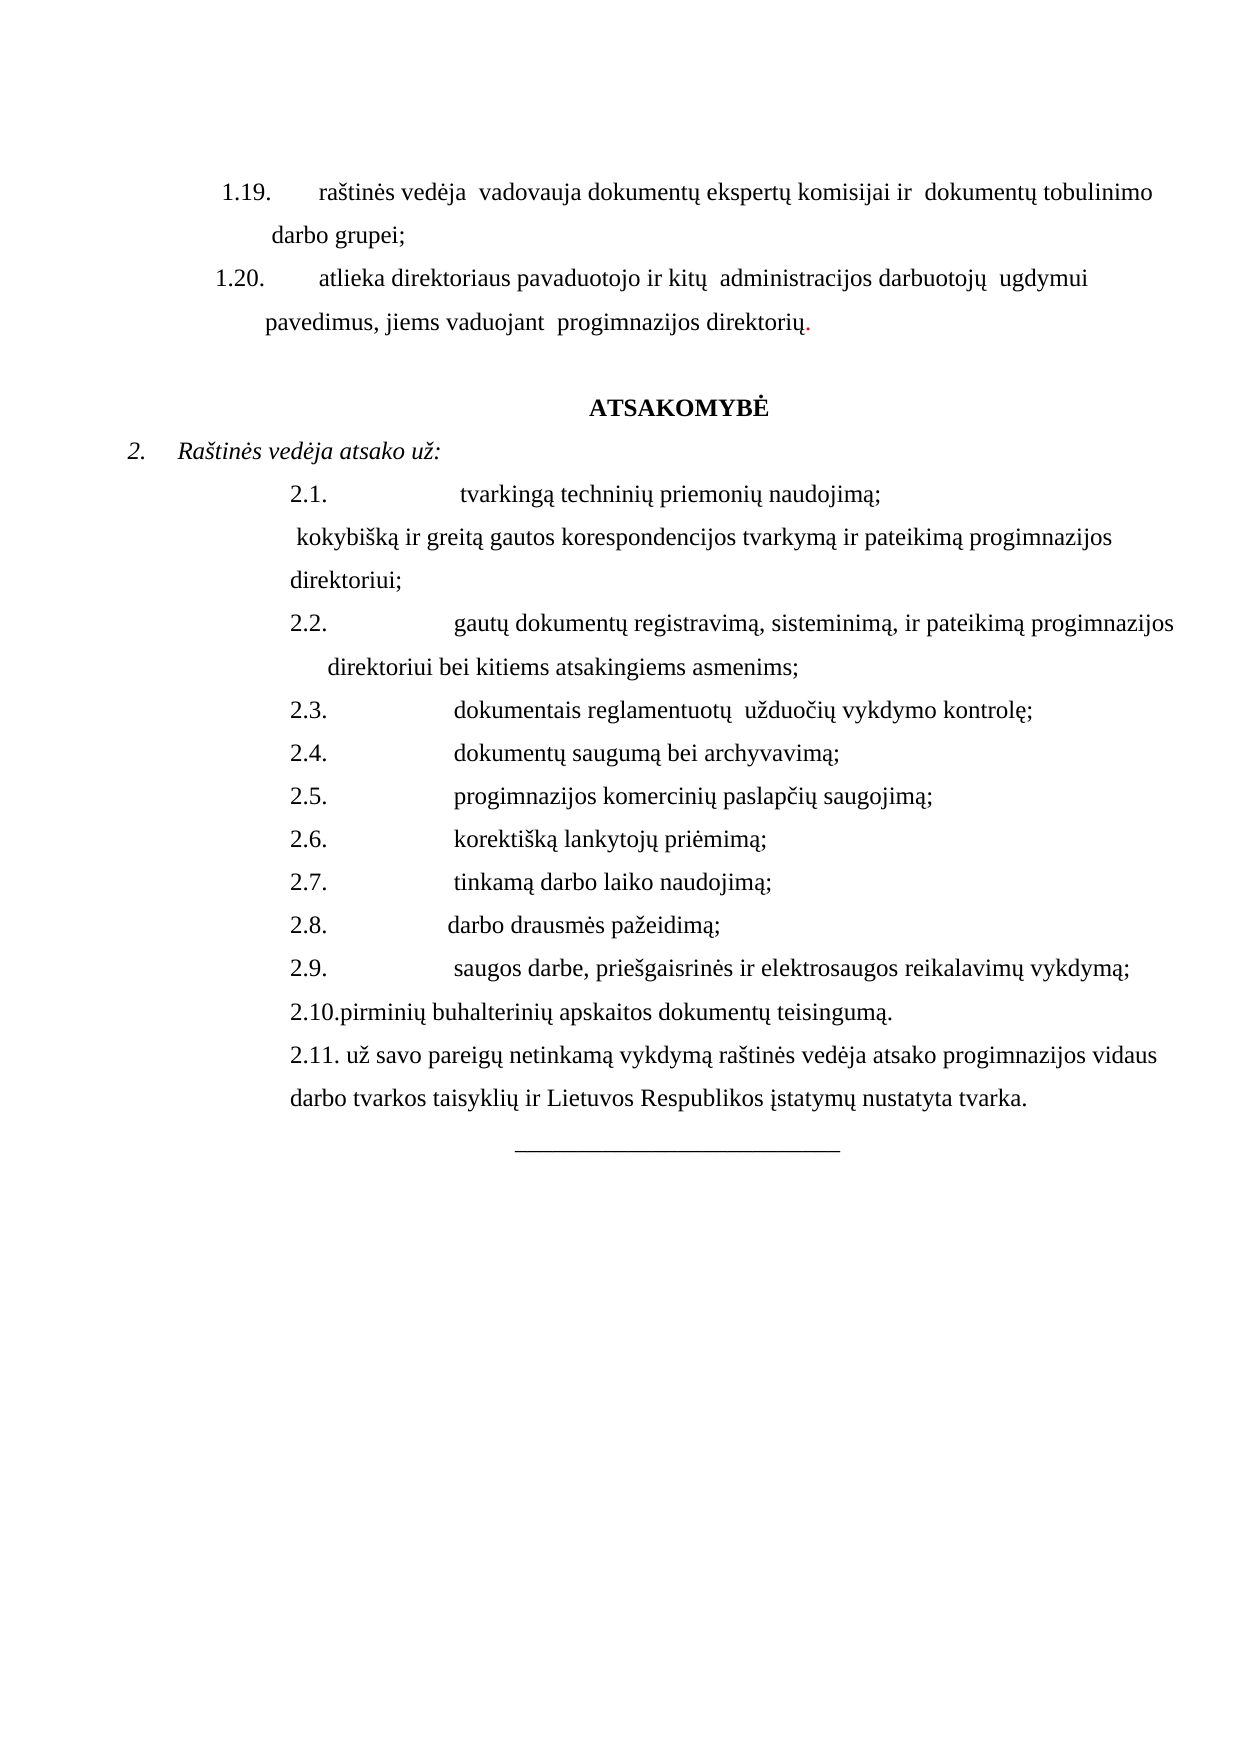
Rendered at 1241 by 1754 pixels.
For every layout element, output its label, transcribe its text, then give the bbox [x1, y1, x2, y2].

list raštinės vedėja vadovauja dokumentų ekspertų komisijai ir dokumentų tobulinimo darbo grupei; [221, 177, 1181, 249]
list Raštinės vedėja atsako už: [127, 436, 1181, 465]
list atlieka direktoriaus pavaduotojo ir kitų administracijos darbuotojų ugdymui pavedimus, jiems vaduojant progimnazijos direktorių. [215, 263, 1181, 335]
list tvarkingą techninių priemonių naudojimą; [290, 479, 1181, 508]
text ATSAKOMYBĖ [177, 393, 1181, 422]
list tinkamą darbo laiko naudojimą; [290, 867, 1181, 896]
list darbo drausmės pažeidimą; [290, 910, 1181, 939]
list dokumentų saugumą bei archyvavimą; [290, 738, 1181, 767]
text kokybišką ir greitą gautos korespondencijos tvarkymą ir pateikimą progimnazijos direktoriui; [290, 522, 1181, 594]
list gautų dokumentų registravimą, sisteminimą, ir pateikimą progimnazijos direktoriui bei kitiems atsakingiems asmenims; [290, 608, 1181, 680]
list saugos darbe, priešgaisrinės ir elektrosaugos reikalavimų vykdymą; [290, 953, 1181, 982]
text 2.11. už savo pareigų netinkamą vykdymą raštinės vedėja atsako progimnazijos vidaus darbo tvarkos taisyklių ir Lietuvos Respublikos įstatymų nustatyta tvarka. [290, 1040, 1181, 1112]
list progimnazijos komercinių paslapčių saugojimą; [290, 781, 1181, 810]
text __________________________ [177, 1126, 1181, 1155]
list korektišką lankytojų priėmimą; [290, 824, 1181, 853]
text 2.10.pirminių buhalterinių apskaitos dokumentų teisingumą. [290, 997, 1181, 1025]
list dokumentais reglamentuotų užduočių vykdymo kontrolę; [290, 695, 1181, 723]
